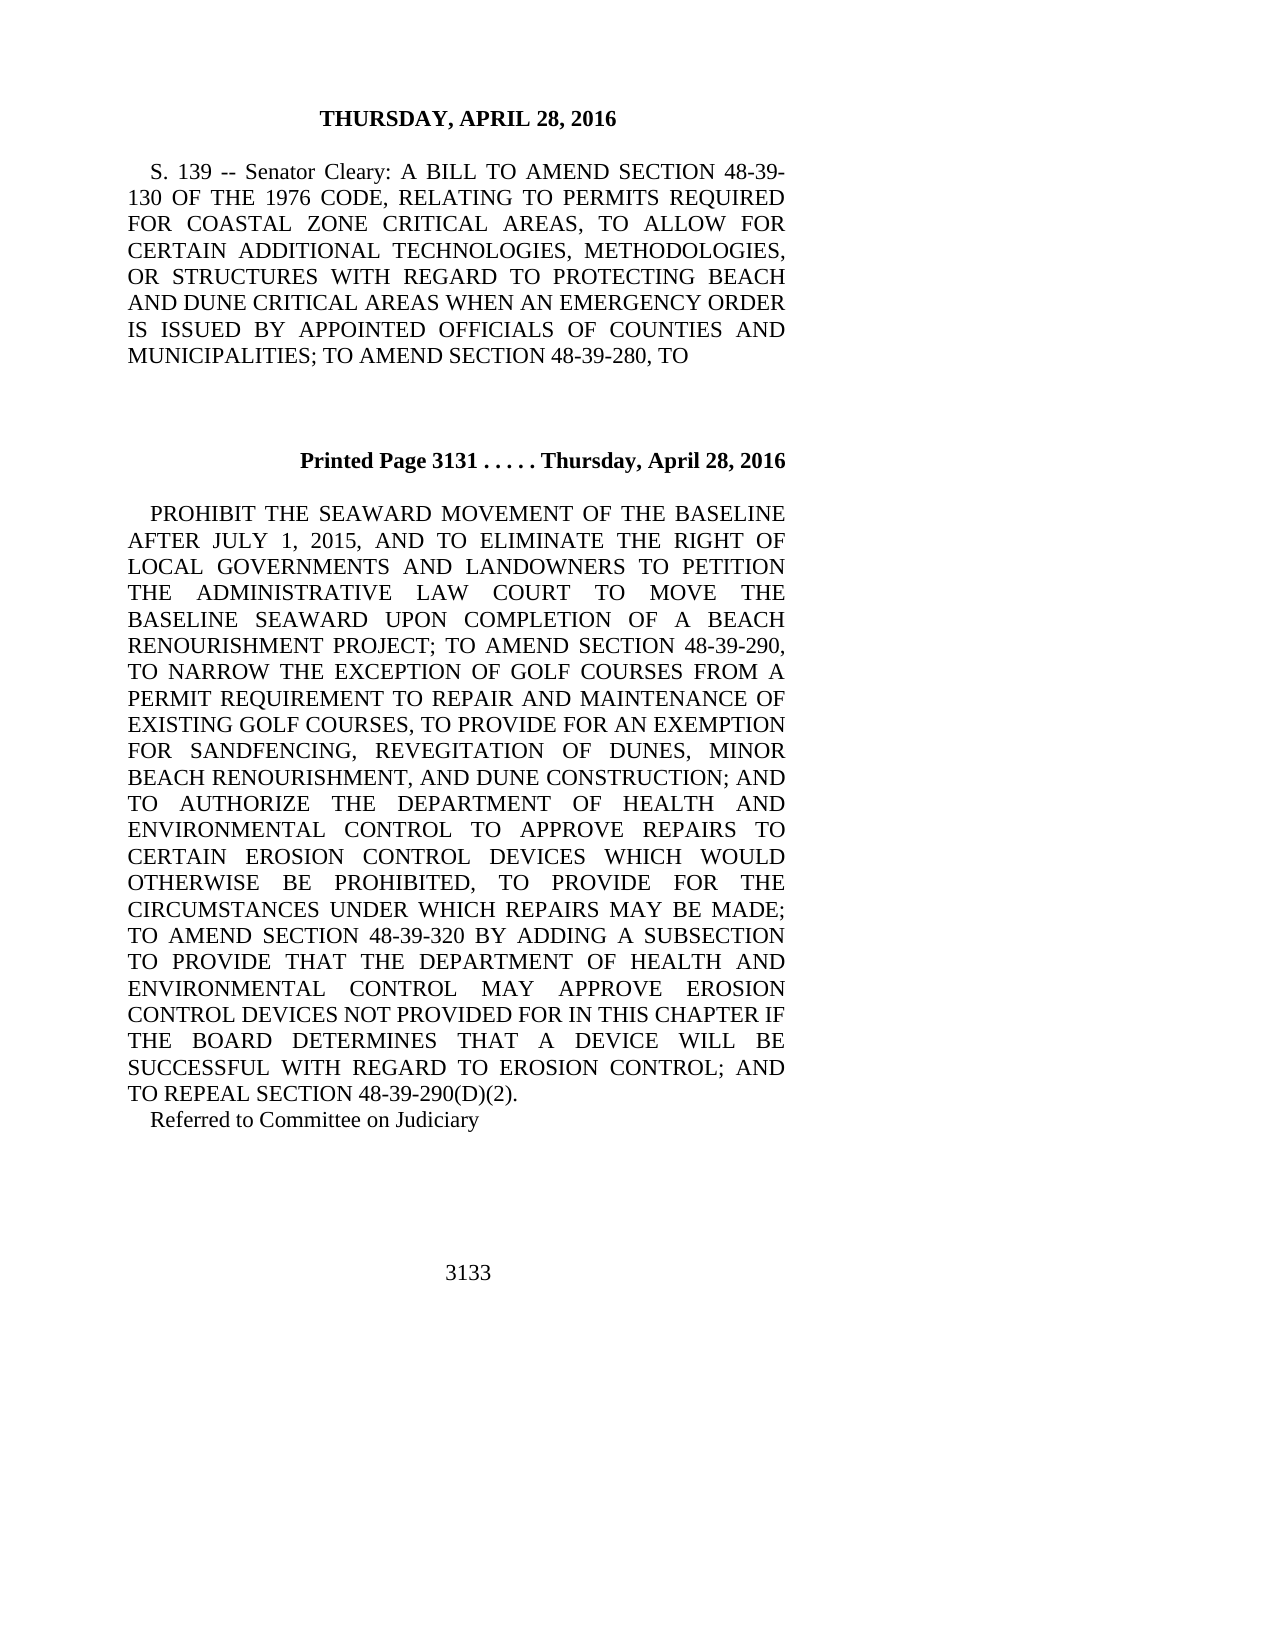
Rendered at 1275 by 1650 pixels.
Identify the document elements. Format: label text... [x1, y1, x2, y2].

text Referred to Committee on Judiciary [127, 1106, 786, 1133]
text PROHIBIT THE SEAWARD MOVEMENT OF THE BASELINE AFTER JULY 1, 2015, AND TO ELIMINATE THE RIGHT OF LOCAL GOVERNMENTS AND LANDOWNERS TO PETITION THE ADMINISTRATIVE LAW COURT TO MOVE THE BASELINE SEAWARD UPON COMPLETION OF A BEACH RENOURISHMENT PROJECT; TO AMEND SECTION 48-39-290, TO NARROW THE EXCEPTION OF GOLF COURSES FROM A PERMIT REQUIREMENT TO REPAIR AND MAINTENANCE OF EXISTING GOLF COURSES, TO PROVIDE FOR AN EXEMPTION FOR SANDFENCING, REVEGITATION OF DUNES, MINOR BEACH RENOURISHMENT, AND DUNE CONSTRUCTION; AND TO AUTHORIZE THE DEPARTMENT OF HEALTH AND ENVIRONMENTAL CONTROL TO APPROVE REPAIRS TO CERTAIN EROSION CONTROL DEVICES WHICH WOULD OTHERWISE BE PROHIBITED, TO PROVIDE FOR THE CIRCUMSTANCES UNDER WHICH REPAIRS MAY BE MADE; TO AMEND SECTION 48-39-320 BY ADDING A SUBSECTION TO PROVIDE THAT THE DEPARTMENT OF HEALTH AND ENVIRONMENTAL CONTROL MAY APPROVE EROSION CONTROL DEVICES NOT PROVIDED FOR IN THIS CHAPTER IF THE BOARD DETERMINES THAT A DEVICE WILL BE SUCCESSFUL WITH REGARD TO EROSION CONTROL; AND TO REPEAL SECTION 48-39-290(D)(2). [127, 500, 786, 1106]
text Printed Page 3131 . . . . . Thursday, April 28, 2016 [127, 448, 786, 474]
text S. 139 -- Senator Cleary: A BILL TO AMEND SECTION 48-39-130 OF THE 1976 CODE, RELATING TO PERMITS REQUIRED FOR COASTAL ZONE CRITICAL AREAS, TO ALLOW FOR CERTAIN ADDITIONAL TECHNOLOGIES, METHODOLOGIES, OR STRUCTURES WITH REGARD TO PROTECTING BEACH AND DUNE CRITICAL AREAS WHEN AN EMERGENCY ORDER IS ISSUED BY APPOINTED OFFICIALS OF COUNTIES AND MUNICIPALITIES; TO AMEND SECTION 48-39-280, TO [127, 158, 786, 368]
